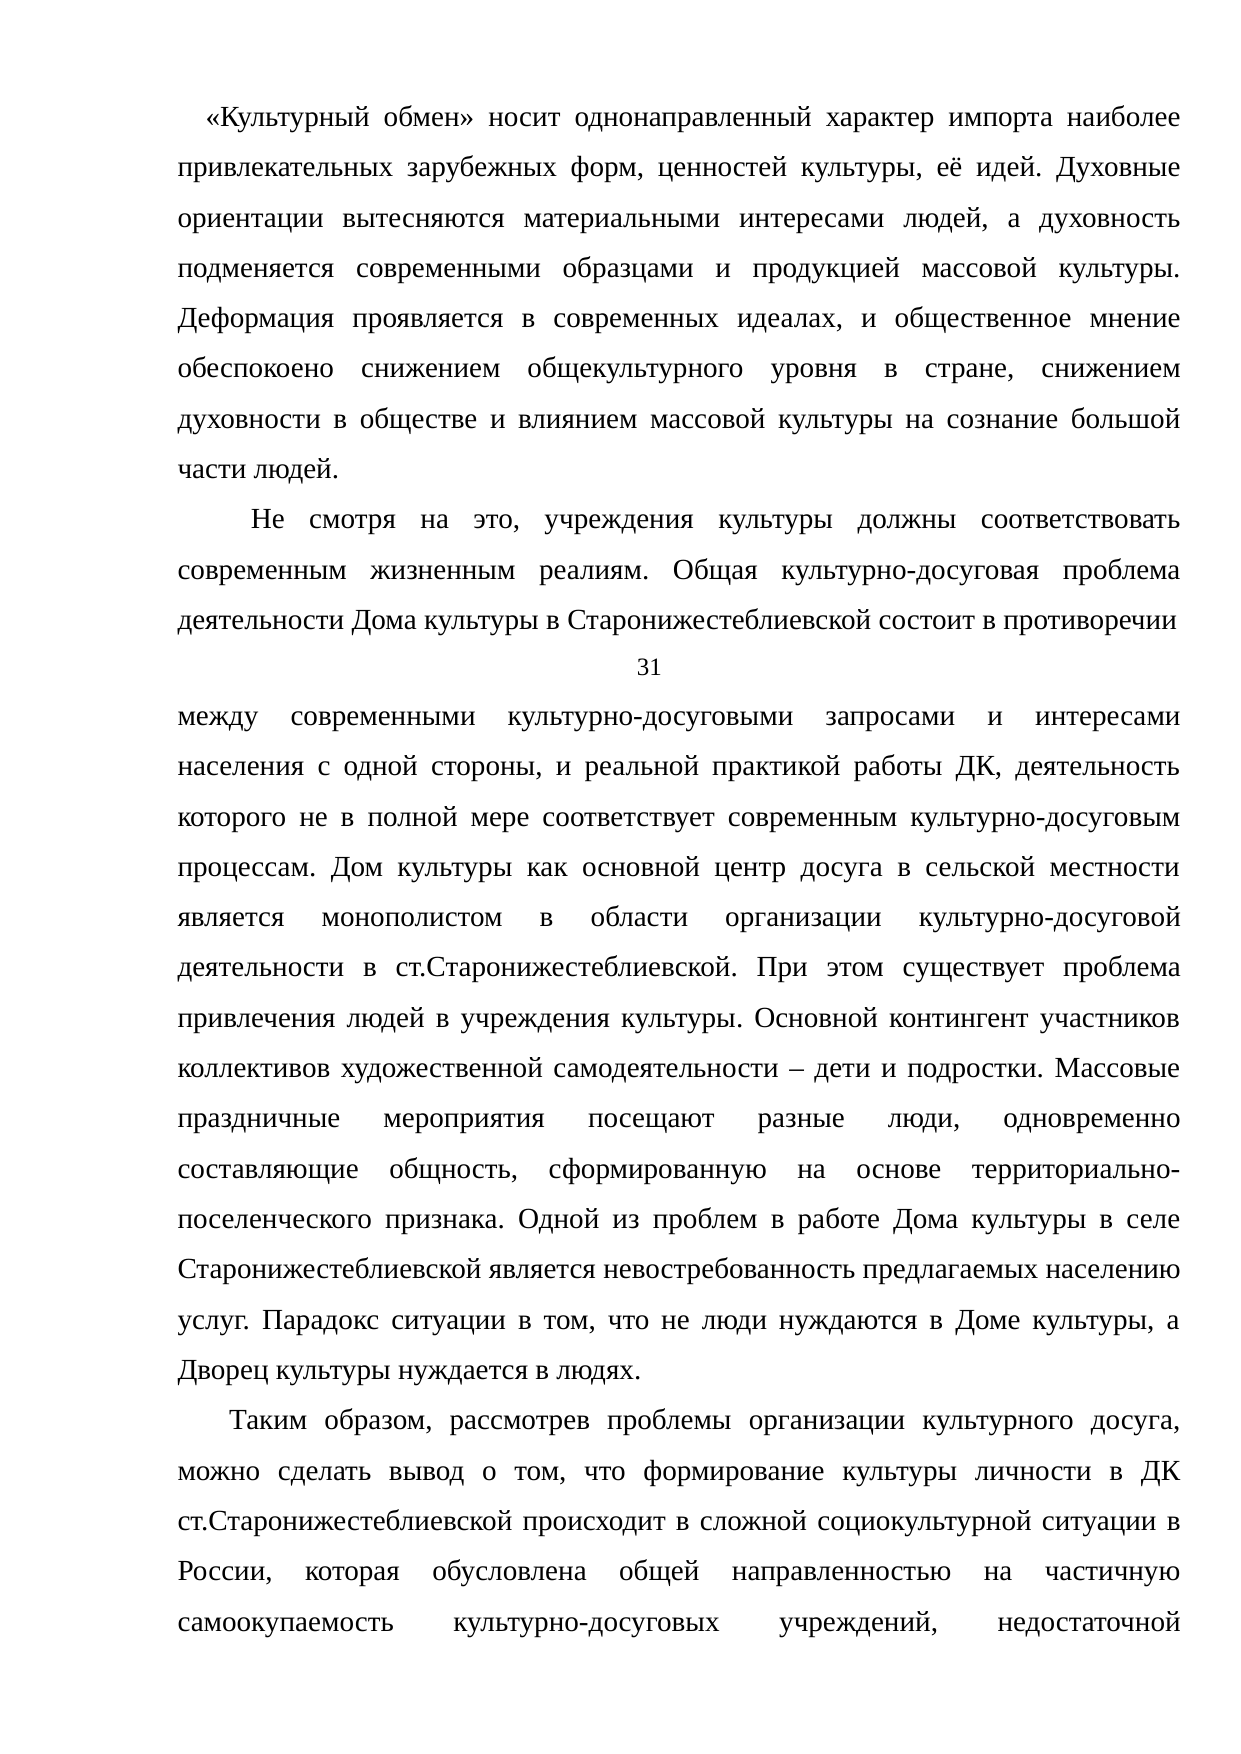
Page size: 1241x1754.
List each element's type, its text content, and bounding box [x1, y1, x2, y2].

text между современными культурно-досуговыми запросами и интересами населения с одной стороны, и реальной практикой работы ДК, деятельность которого не в полной мере соответствует современным культурно-досуговым процессам. Дом культуры как основной центр досуга в сельской местности является монополистом в области организации культурно-досуговой деятельности в ст.Старонижестеблиевской. При этом существует проблема привлечения людей в учреждения культуры. Основной контингент участников коллективов художественной самодеятельности – дети и подростки. Массовые праздничные мероприятия посещают разные люди, одновременно составляющие общность, сформированную на основе территориально-поселенческого признака. Одной из проблем в работе Дома культуры в селе Старонижестеблиевской является невостребованность предлагаемых населению услуг. Парадокс ситуации в том, что не люди нуждаются в Доме культуры, а Дворец культуры нуждается в людях. [177, 698, 1181, 1386]
text «Культурный обмен» носит однонаправленный характер импорта наиболее привлекательных зарубежных форм, ценностей культуры, её идей. Духовные ориентации вытесняются материальными интересами людей, а духовность подменяется современными образцами и продукцией массовой культуры. Деформация проявляется в современных идеалах, и общественное мнение обеспокоено снижением общекультурного уровня в стране, снижением духовности в обществе и влиянием массовой культуры на сознание большой части людей. [177, 99, 1181, 485]
text Не смотря на это, учреждения культуры должны соответствовать современным жизненным реалиям. Общая культурно-досуговая проблема деятельности Дома культуры в Старонижестеблиевской состоит в противоречии [177, 502, 1181, 636]
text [177, 1402, 1181, 1637]
text 31 [177, 652, 1181, 681]
